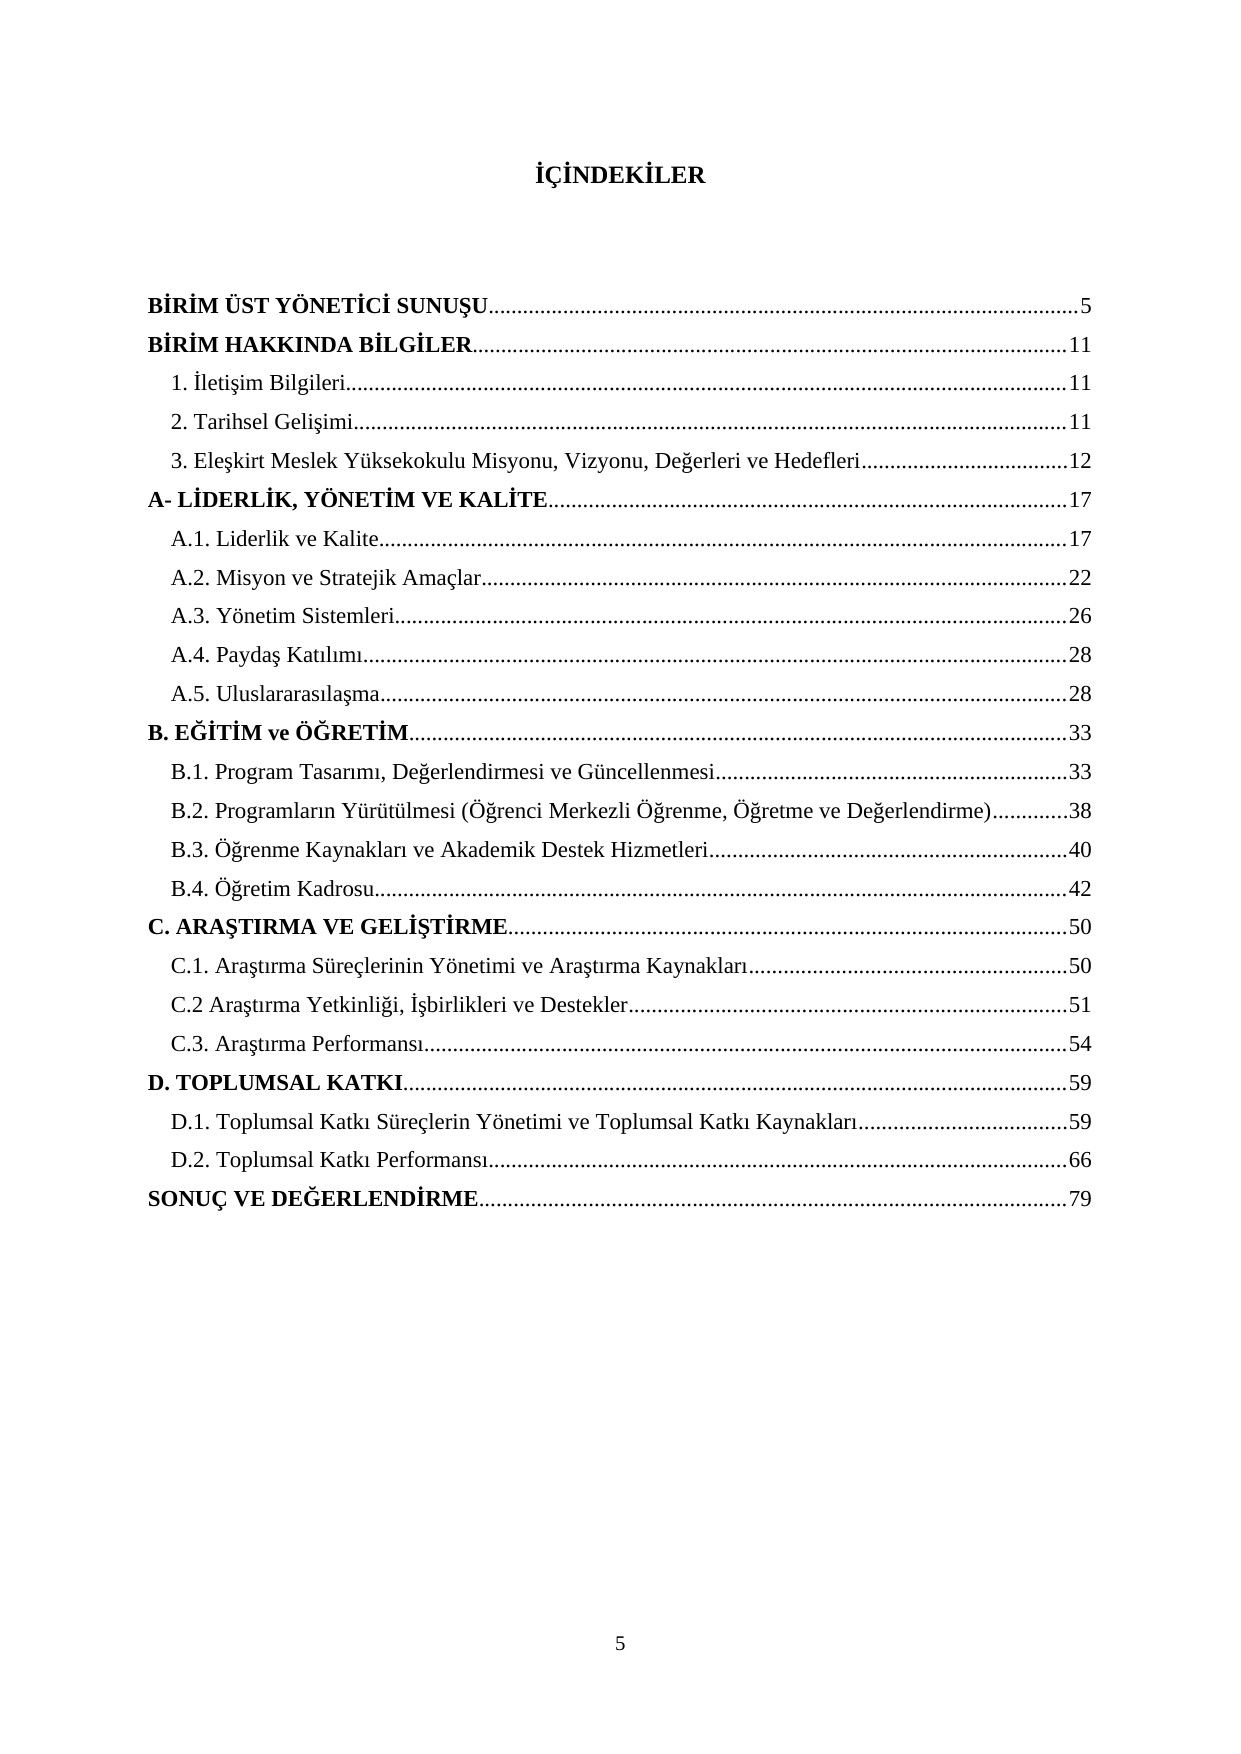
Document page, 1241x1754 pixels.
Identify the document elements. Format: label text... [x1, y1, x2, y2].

text İÇİNDEKİLER [148, 160, 1093, 189]
